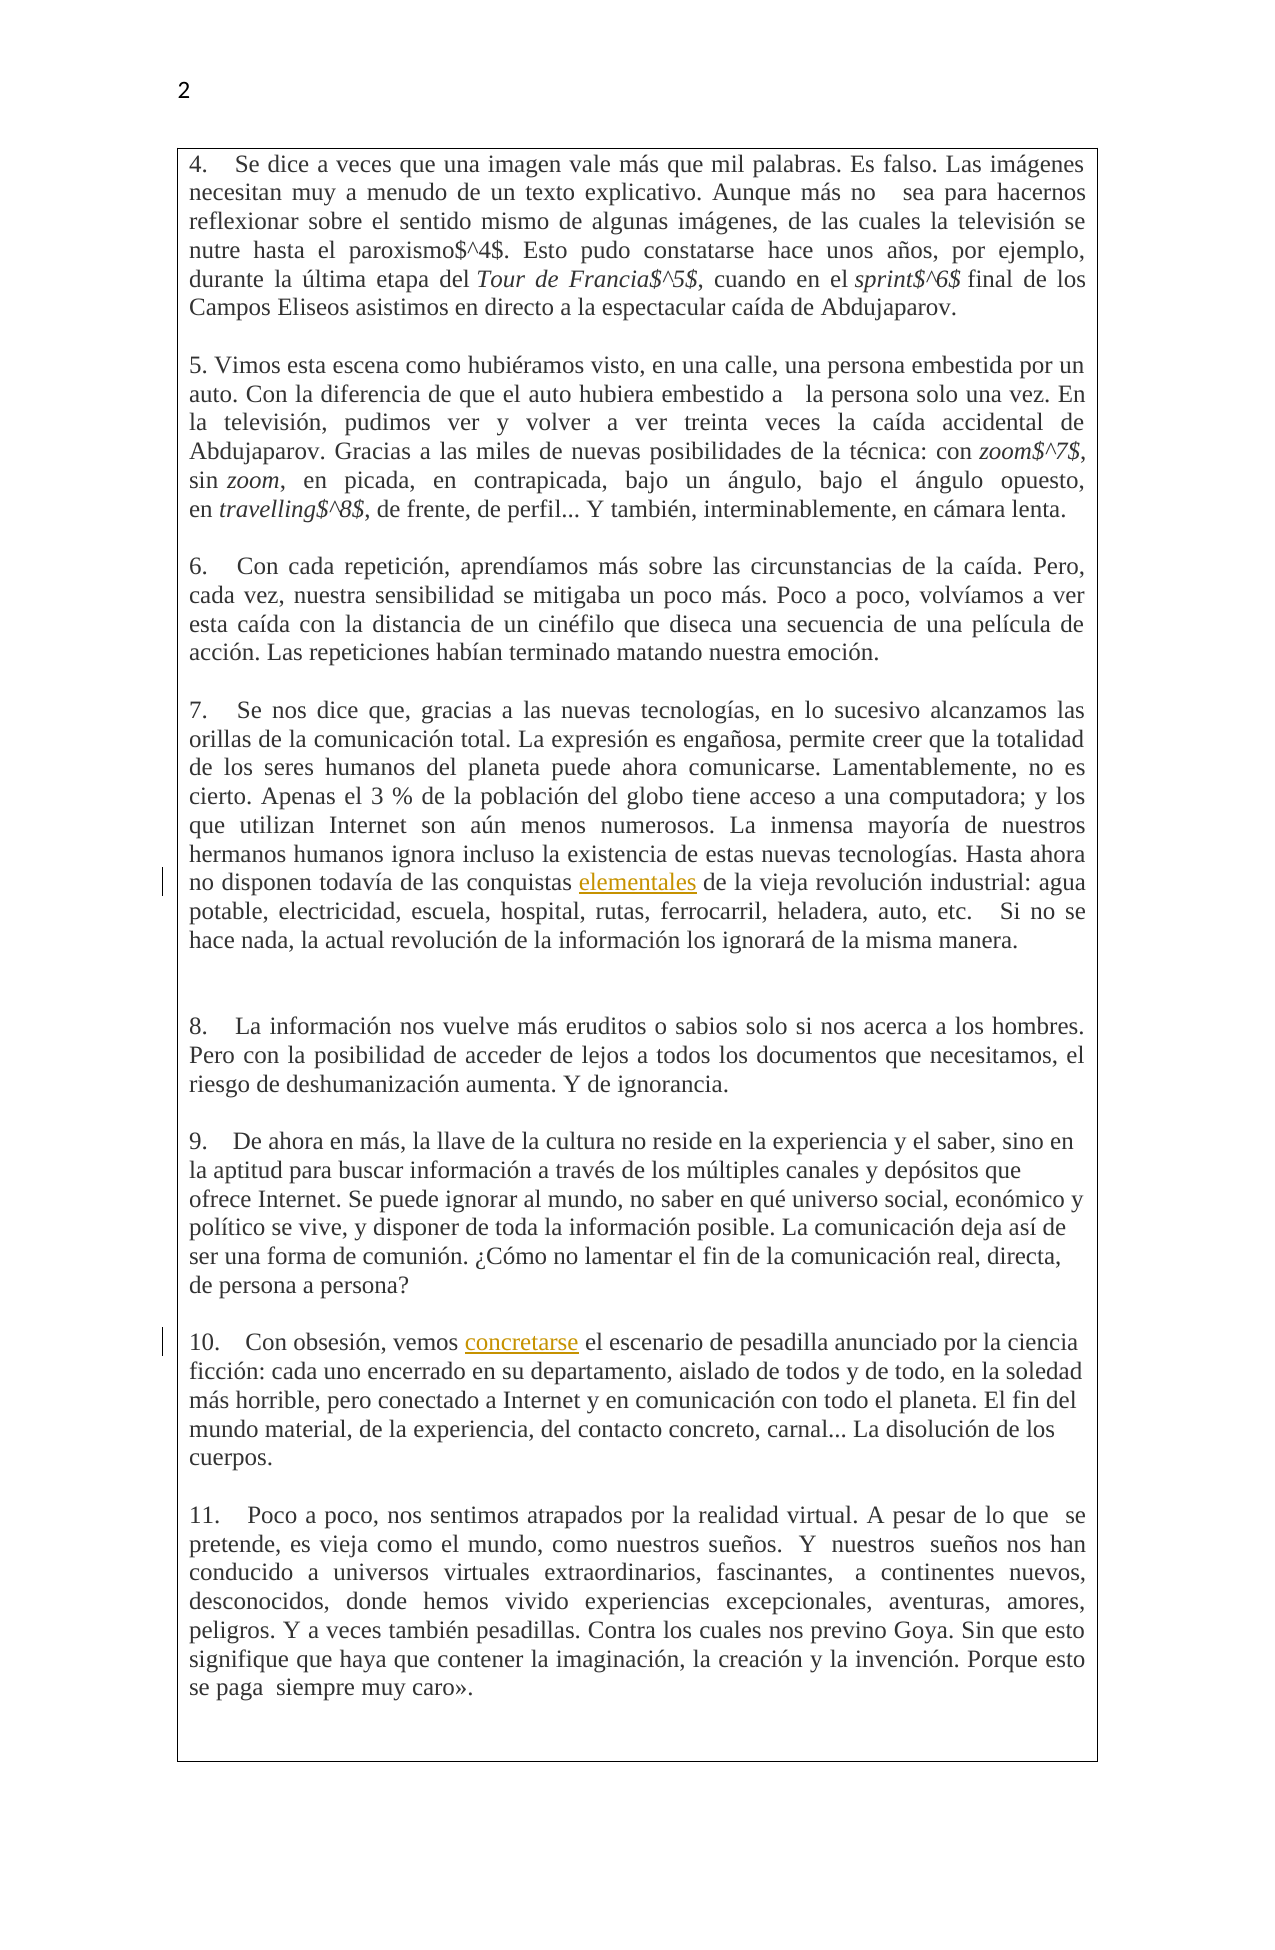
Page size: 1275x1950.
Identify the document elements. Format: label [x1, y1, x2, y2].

table_header [178, 149, 1097, 1761]
